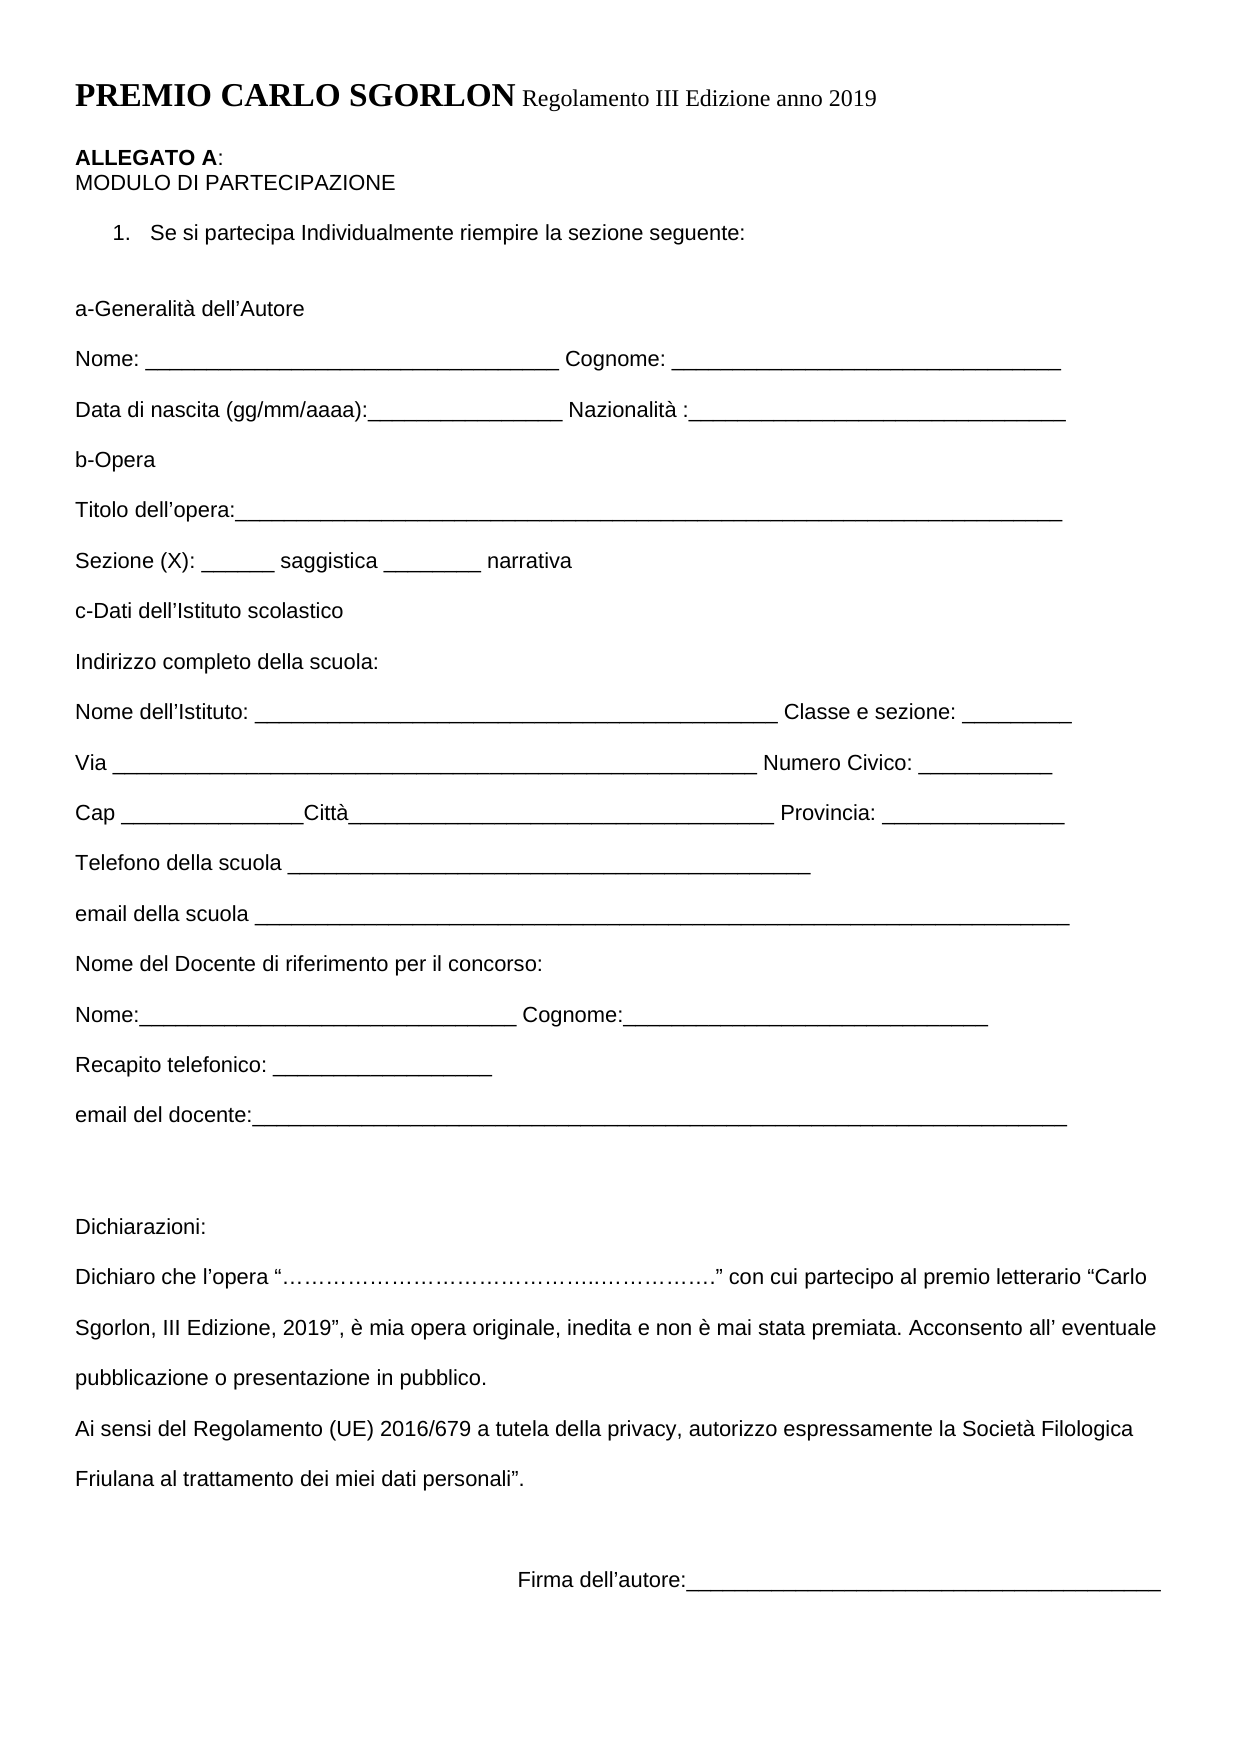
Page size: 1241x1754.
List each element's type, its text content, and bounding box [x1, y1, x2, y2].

text Firma dell’autore:_______________________________________ [75, 1567, 1165, 1592]
text a-Generalità dell’Autore [75, 296, 1165, 321]
text MODULO DI PARTECIPAZIONE [75, 170, 1165, 195]
text Ai sensi del Regolamento (UE) 2016/679 a tutela della privacy, autorizzo espressamente la Società Filologica Friulana al trattamento dei miei dati personali”. [75, 1416, 1165, 1491]
list Se si partecipa Individualmente riempire la sezione seguente: [112, 220, 1165, 245]
text email della scuola ___________________________________________________________________ [75, 901, 1165, 926]
text Cap _______________Città___________________________________ Provincia: _______________ [75, 800, 1165, 825]
text Nome del Docente di riferimento per il concorso: [75, 951, 1165, 976]
text PREMIO CARLO SGORLON Regolamento III Edizione anno 2019 [75, 75, 1165, 113]
text Titolo dell’opera:____________________________________________________________________ [75, 497, 1165, 523]
text Recapito telefonico: __________________ [75, 1052, 1165, 1077]
text Nome:_______________________________ Cognome:______________________________ [75, 1002, 1165, 1027]
text Telefono della scuola ___________________________________________ [75, 850, 1165, 876]
text email del docente:___________________________________________________________________ [75, 1102, 1165, 1185]
text b-Opera [75, 447, 1165, 472]
text Data di nascita (gg/mm/aaaa):________________ Nazionalità :_______________________________ [75, 397, 1165, 422]
text c-Dati dell’Istituto scolastico [75, 598, 1165, 623]
text Nome dell’Istituto: ___________________________________________ Classe e sezione: _________ [75, 699, 1165, 724]
text ALLEGATO A: [75, 144, 1165, 170]
text Nome: __________________________________ Cognome: ________________________________ [75, 346, 1165, 371]
text Indirizzo completo della scuola: [75, 649, 1165, 674]
text Dichiarazioni: [75, 1214, 1165, 1239]
text Dichiaro che l’opera “……………………………………..…………….” con cui partecipo al premio letterario “Carlo Sgorlon, III Edizione, 2019”, è mia opera originale, inedita e non è mai stata premiata. Acconsento all’ eventuale pubblicazione o presentazione in pubblico. [75, 1264, 1165, 1390]
text Via _____________________________________________________ Numero Civico: ___________ [75, 749, 1165, 775]
text Sezione (X): ______ saggistica ________ narrativa [75, 548, 1165, 573]
